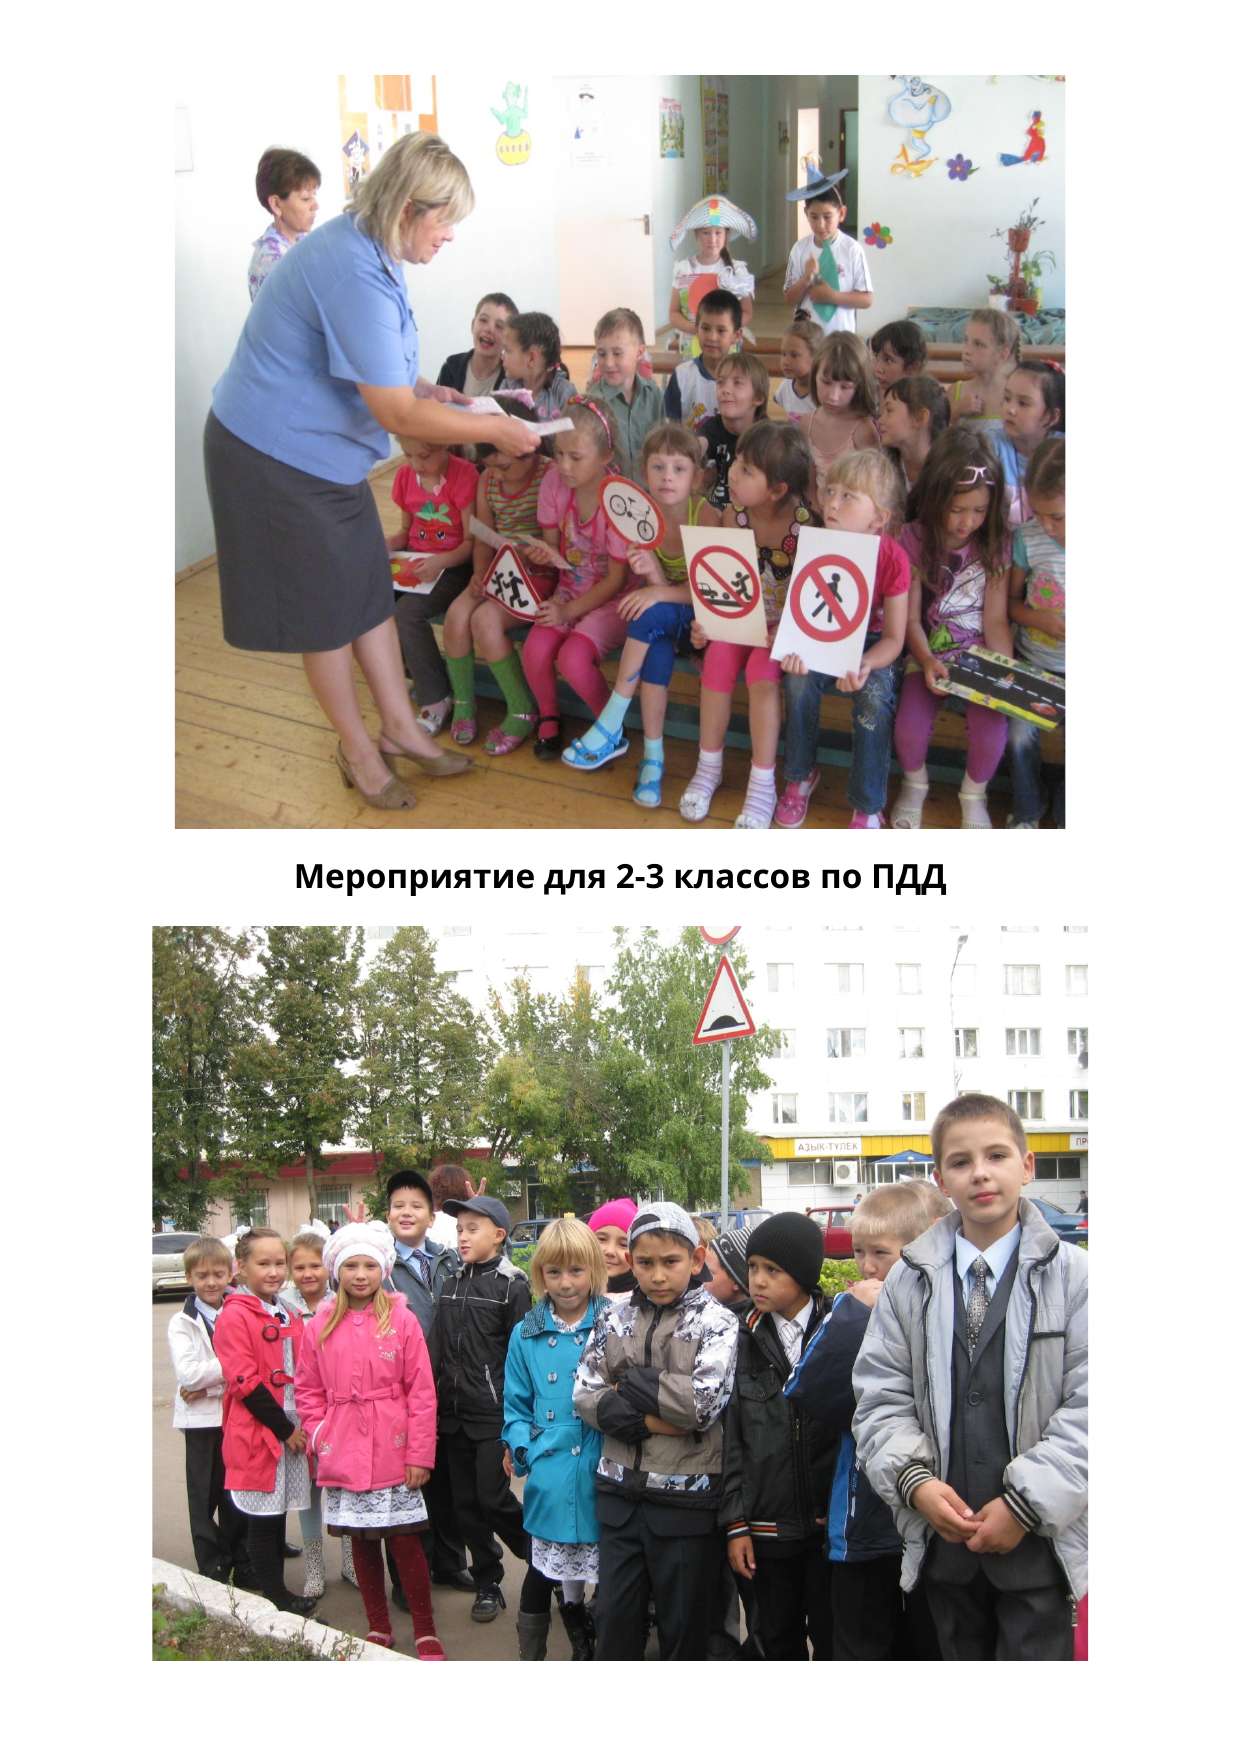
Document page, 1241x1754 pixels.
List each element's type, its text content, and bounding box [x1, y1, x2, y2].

picture [174, 75, 1066, 829]
picture [152, 926, 1089, 1661]
text Мероприятие для 2-3 классов по ПДД [75, 853, 1165, 898]
